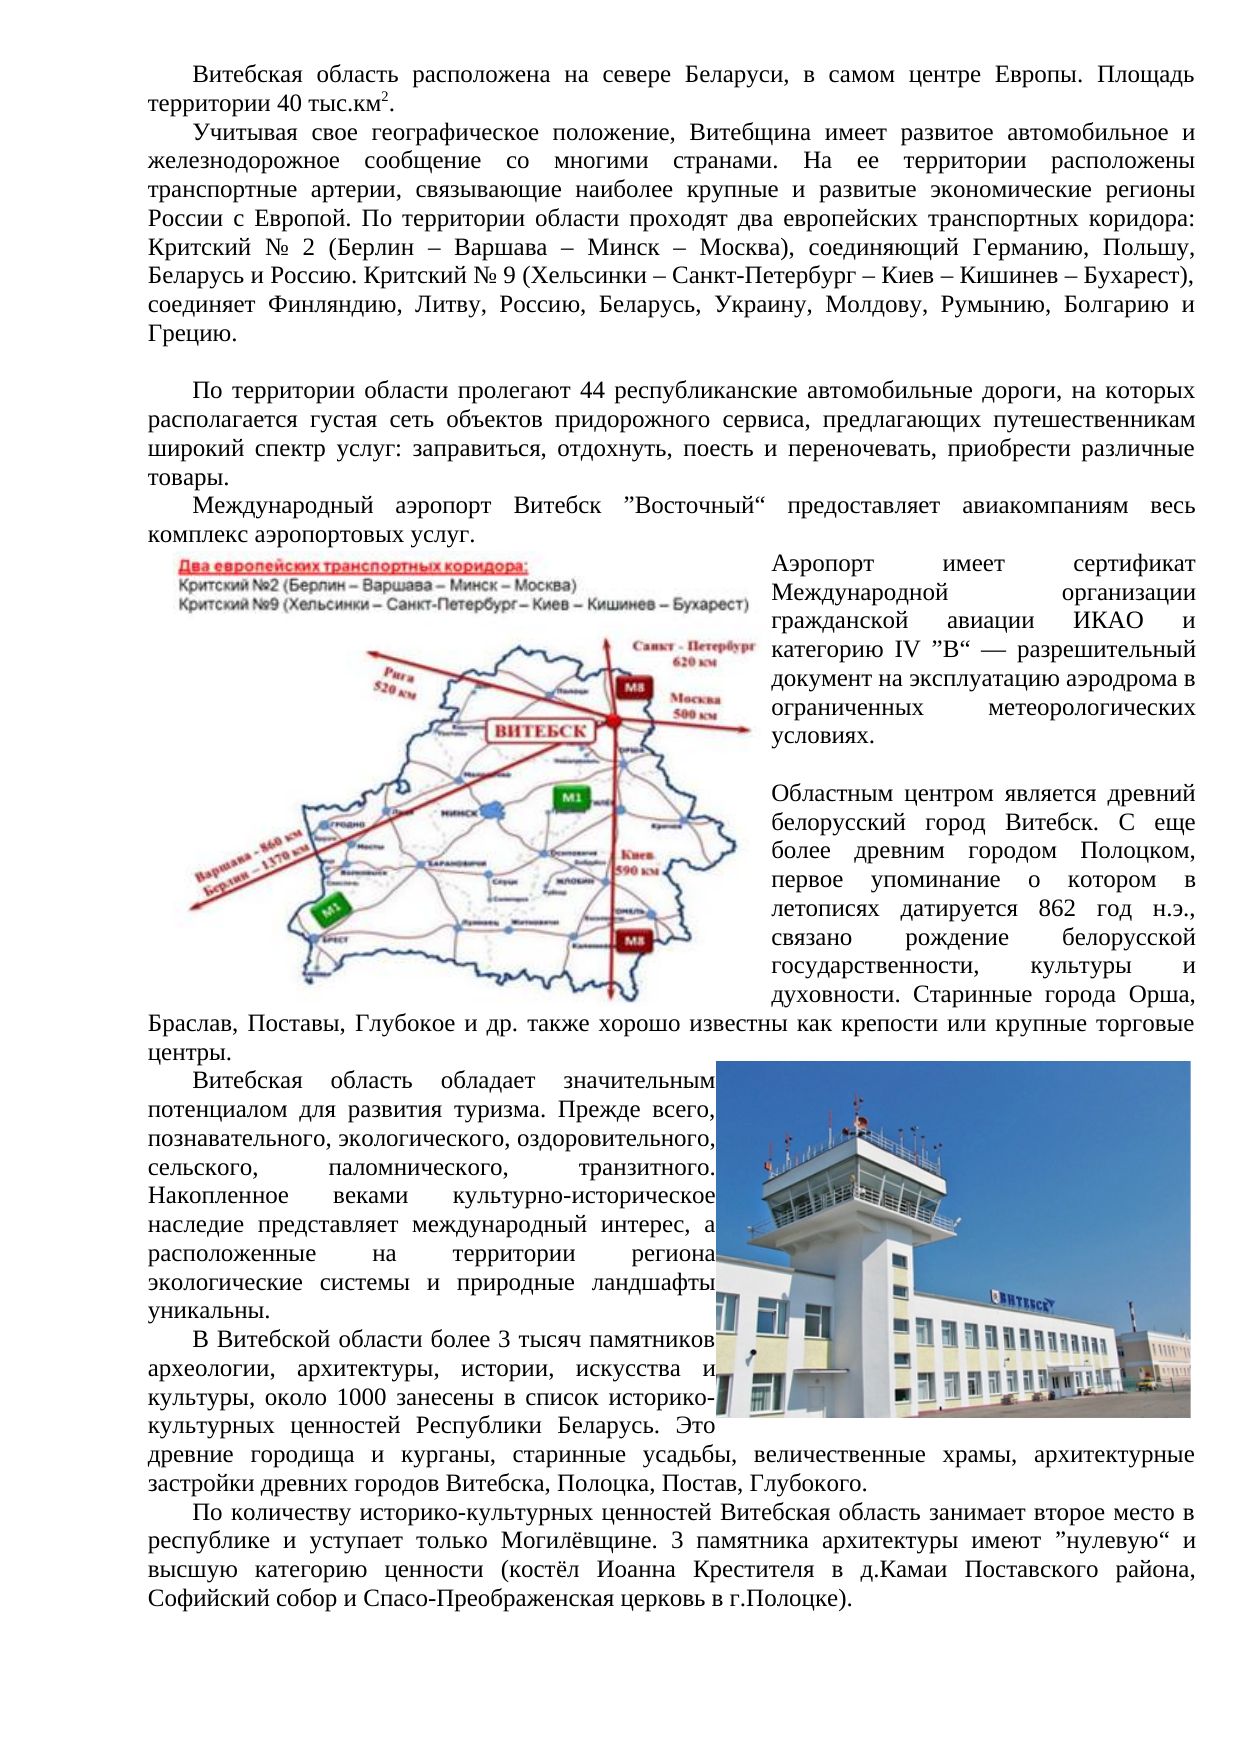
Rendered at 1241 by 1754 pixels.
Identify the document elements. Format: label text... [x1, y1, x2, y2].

text В Витебской области более 3 тысяч памятников археологии, архитектуры, истории, искусства и культуры, около 1000 занесены в список историко-культурных ценностей Республики Беларусь. Это древние городища и курганы, старинные усадьбы, величественные храмы, архитектурные застройки древних городов Витебска, Полоцка, Постав, Глубокого. [148, 1324, 1196, 1497]
text Аэропорт имеет сертификат Международной организации гражданской авиации ИКАО и категорию IV ”В“ — разрешительный документ на эксплуатацию аэродрома в ограниченных метеорологических условиях. [148, 548, 1196, 749]
text По территории области пролегают 44 республиканские автомобильные дороги, на которых располагается густая сеть объектов придорожного сервиса, предлагающих путешественникам широкий спектр услуг: заправиться, отдохнуть, поесть и переночевать, приобрести различные товары. [148, 375, 1196, 490]
picture [716, 1061, 1191, 1418]
text Витебская область расположена на севере Беларуси, в самом центре Европы. Площадь территории 40 тыс.км2. [148, 59, 1196, 117]
text Учитывая свое географическое положение, Витебщина имеет развитое автомобильное и железнодорожное сообщение со многими странами. На ее территории расположены транспортные артерии, связывающие наиболее крупные и развитые экономические регионы России с Европой. По территории области проходят два европейских транспортных коридора: Критский № 2 (Берлин – Варшава – Минск – Москва), соединяющий Германию, Польшу, Беларусь и Россию. Критский № 9 (Хельсинки – Санкт-Петербург – Киев – Кишинев – Бухарест), соединяет Финляндию, Литву, Россию, Беларусь, Украину, Молдову, Румынию, Болгарию и Грецию. [148, 117, 1196, 347]
text По количеству историко-культурных ценностей Витебская область занимает второе место в республике и уступает только Могилёвщине. 3 памятника архитектуры имеют ”нулевую“ и высшую категорию ценности (костёл Иоанна Крестителя в д.Камаи Поставского района, Софийский собор и Спасо-Преображенская церковь в г.Полоцке). [148, 1497, 1196, 1612]
text Областным центром является древний белорусский город Витебск. С еще более древним городом Полоцком, первое упоминание о котором в летописях датируется 862 год н.э., связано рождение белорусской государственности, культуры и духовности. Старинные города Орша, Браслав, Поставы, Глубокое и др. также хорошо известны как крепости или крупные торговые центры. [148, 778, 1196, 1065]
picture [172, 551, 772, 1007]
text Международный аэропорт Витебск ”Восточный“ предоставляет авиакомпаниям весь комплекс аэропортовых услуг. [148, 490, 1196, 548]
text Витебская область обладает значительным потенциалом для развития туризма. Прежде всего, познавательного, экологического, оздоровительного, сельского, паломнического, транзитного. Накопленное веками культурно-историческое наследие представляет международный интерес, а расположенные на территории региона экологические системы и природные ландшафты уникальны. [148, 1065, 716, 1324]
